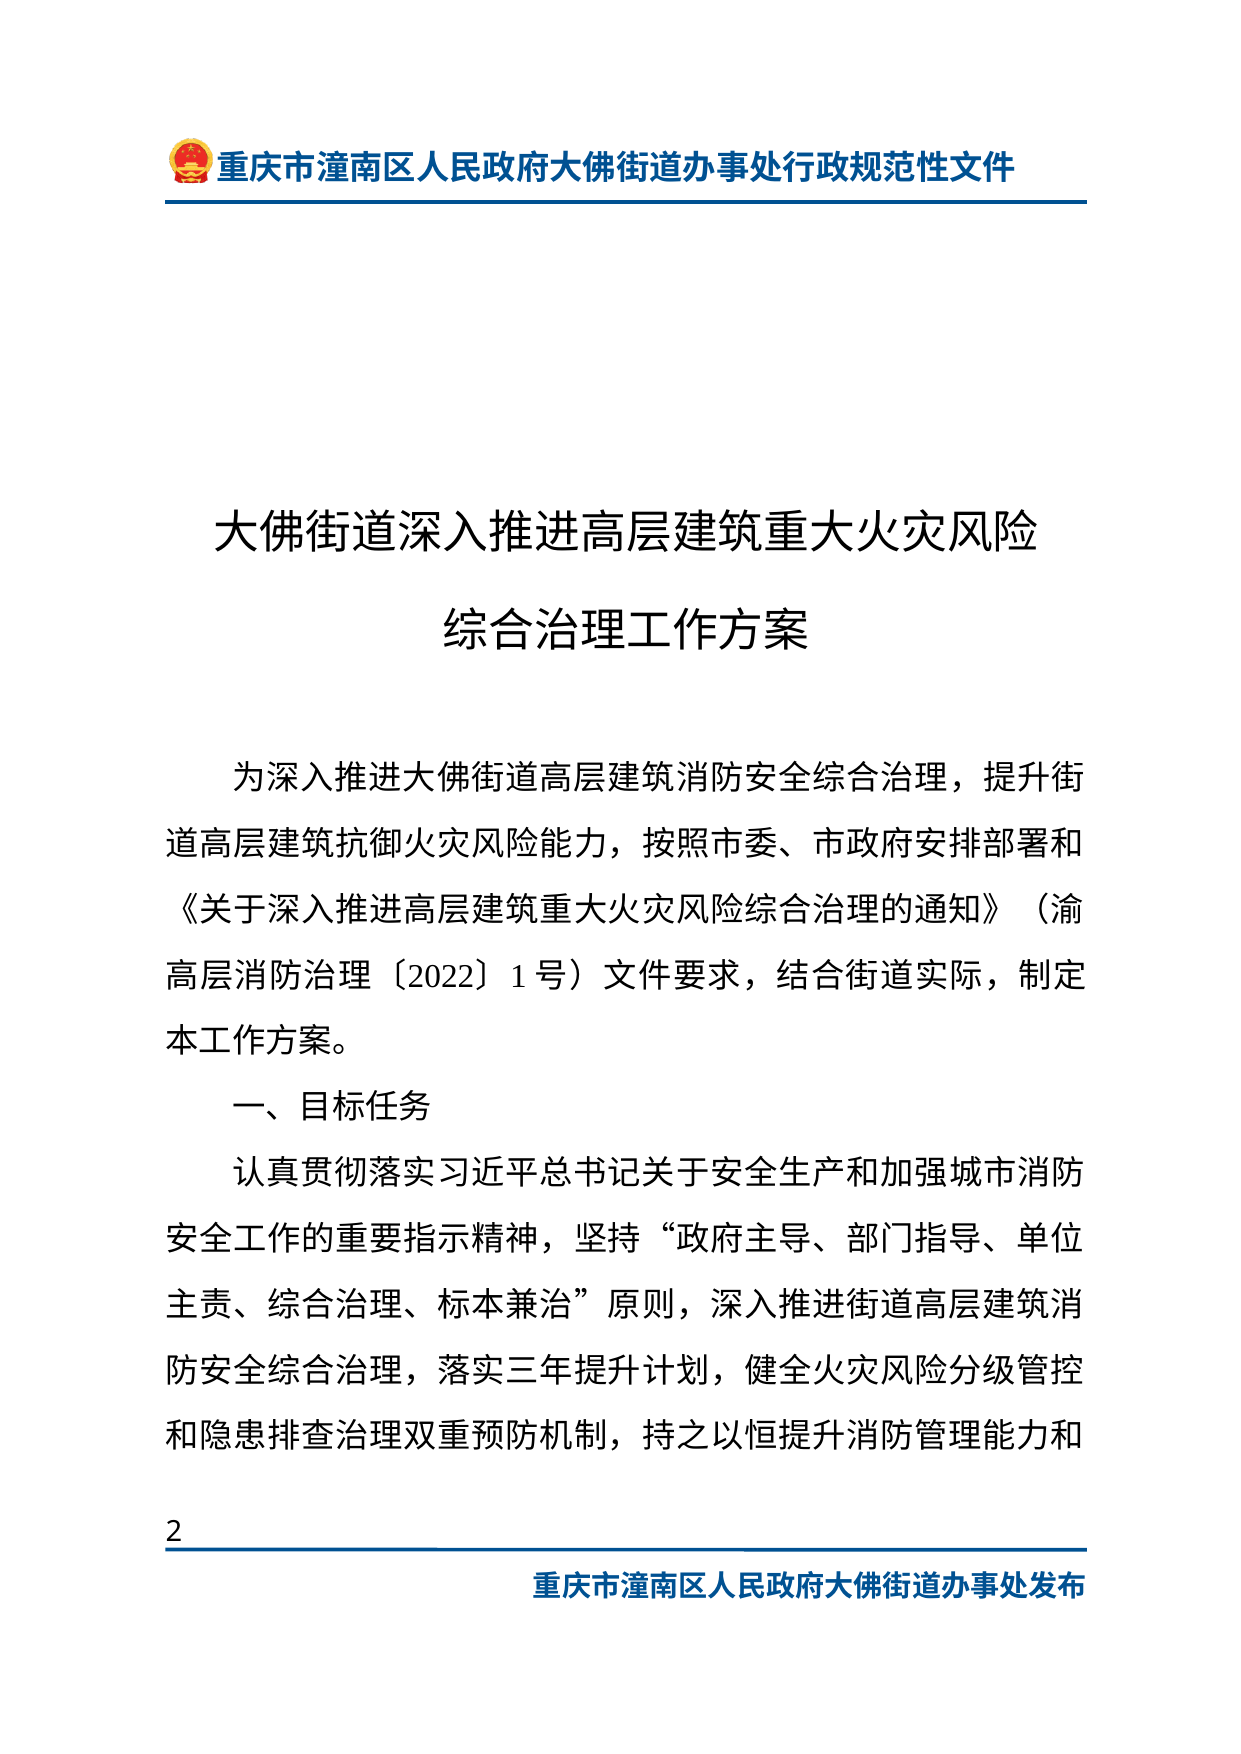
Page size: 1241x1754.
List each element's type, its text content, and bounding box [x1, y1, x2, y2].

text 为深入推进大佛街道高层建筑消防安全综合治理，提升街道高层建筑抗御火灾风险能力，按照市委、市政府安排部署和《关于深入推进高层建筑重大火灾风险综合治理的通知》（渝高层消防治理〔2022〕1号）文件要求，结合街道实际，制定本工作方案。 [165, 742, 1087, 1071]
picture [165, 136, 217, 187]
text 大佛街道深入推进高层建筑重大火灾风险 [165, 479, 1087, 577]
text 综合治理工作方案 [165, 577, 1087, 676]
text 一、目标任务 [165, 1071, 1087, 1137]
text 认真贯彻落实习近平总书记关于安全生产和加强城市消防安全工作的重要指示精神，坚持“政府主导、部门指导、单位主责、综合治理、标本兼治”原则，深入推进街道高层建筑消防安全综合治理，落实三年提升计划，健全火灾风险分级管控和隐患排查治理双重预防机制，持之以恒提升消防管理能力和火灾抗御能力。 [165, 1137, 1087, 1466]
